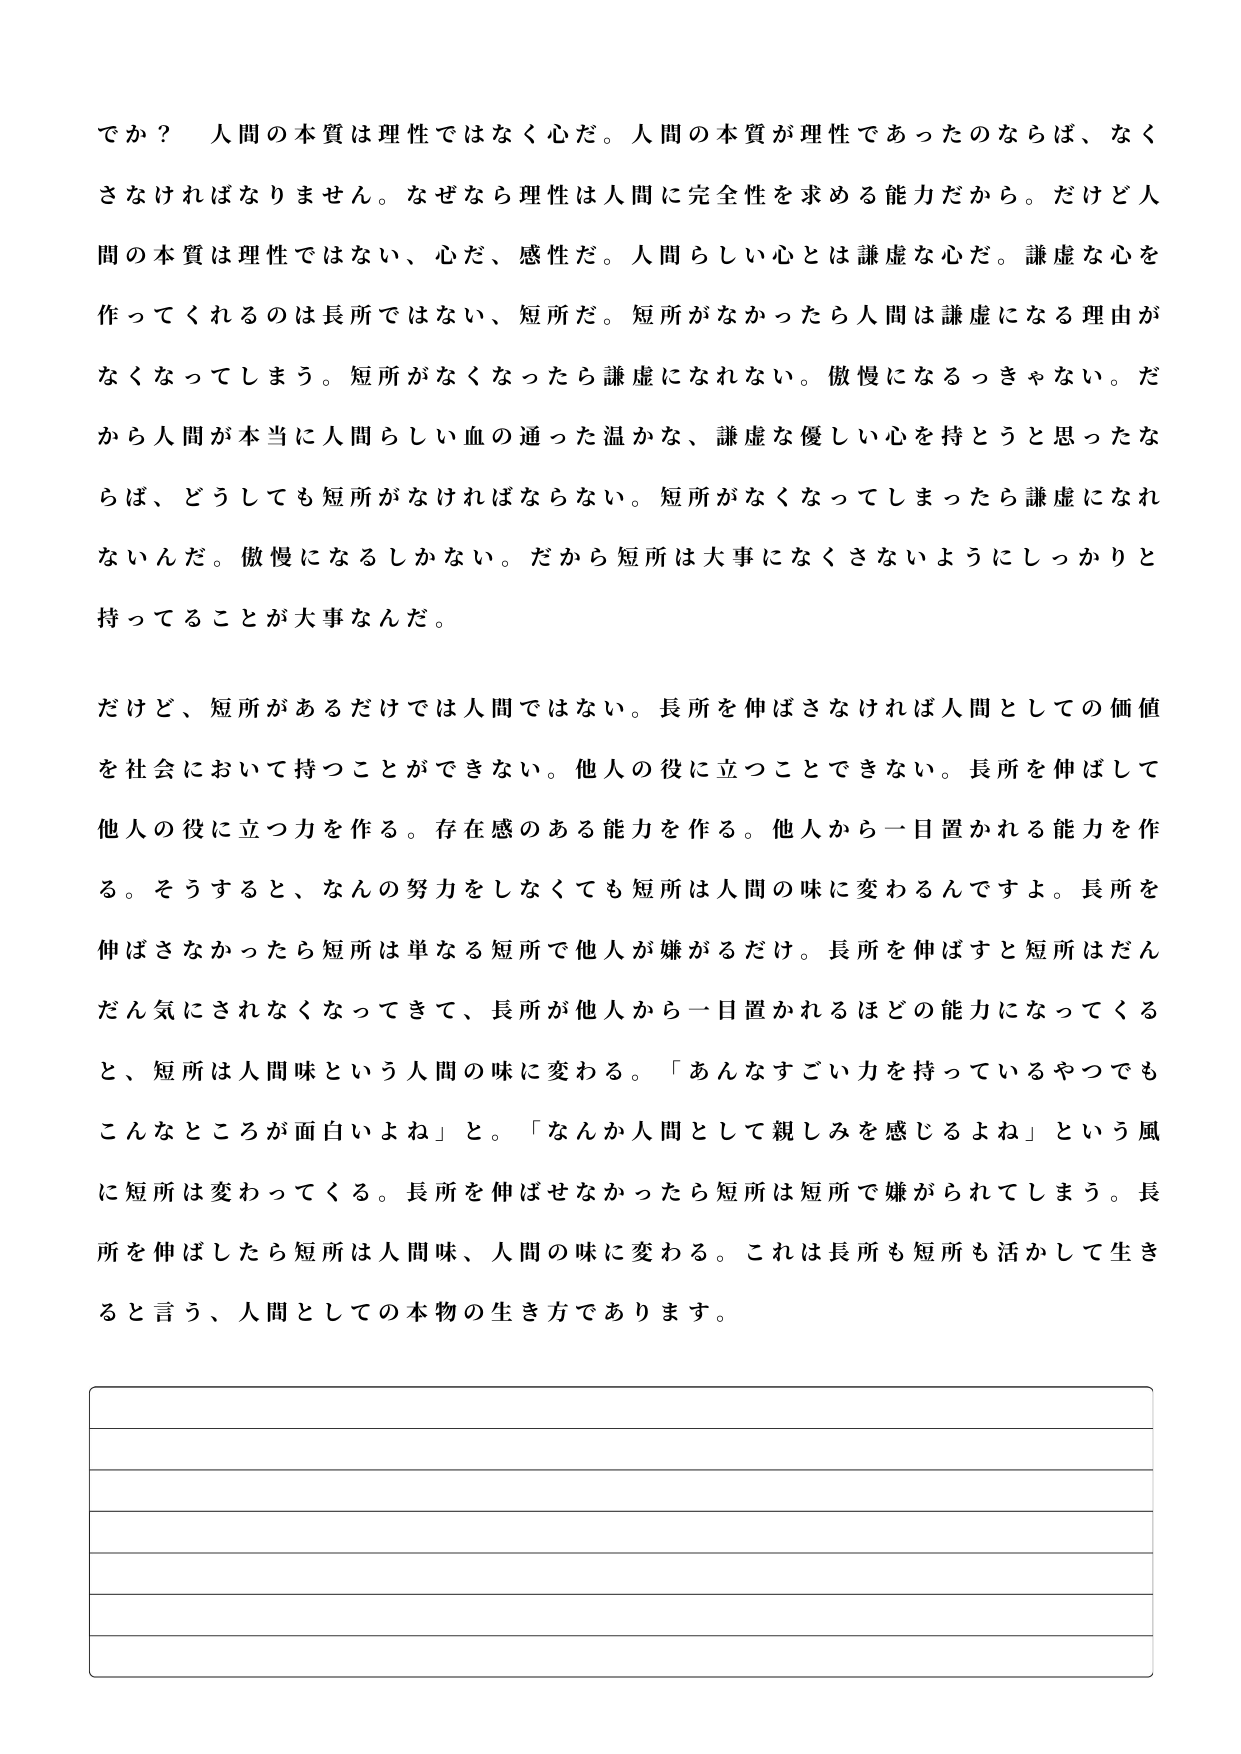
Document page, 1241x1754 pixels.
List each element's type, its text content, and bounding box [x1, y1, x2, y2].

picture [88, 1386, 1154, 1678]
text だけど、短所があるだけでは人間ではない。長所を伸ばさなければ人間としての価値を社会において持つことができない。他人の役に立つことできない。長所を伸ばして他人の役に立つ力を作る。存在感のある能力を作る。他人から一目置かれる能力を作る。そうすると、なんの努力をしなくても短所は人間の味に変わるんですよ。長所を伸ばさなかったら短所は単なる短所で他人が嫌がるだけ。長所を伸ばすと短所はだんだん気にされなくなってきて、長所が他人から一目置かれるほどの能力になってくると、短所は人間味という人間の味に変わる。「あんなすごい力を持っているやつでもこんなところが面白いよね」と。「なんか人間として親しみを感じるよね」という風に短所は変わってくる。長所を伸ばせなかったら短所は短所で嫌がられてしまう。長所を伸ばしたら短所は人間味、人間の味に変わる。これは長所も短所も活かして生きると言う、人間としての本物の生き方であります。 [97, 677, 1166, 1342]
